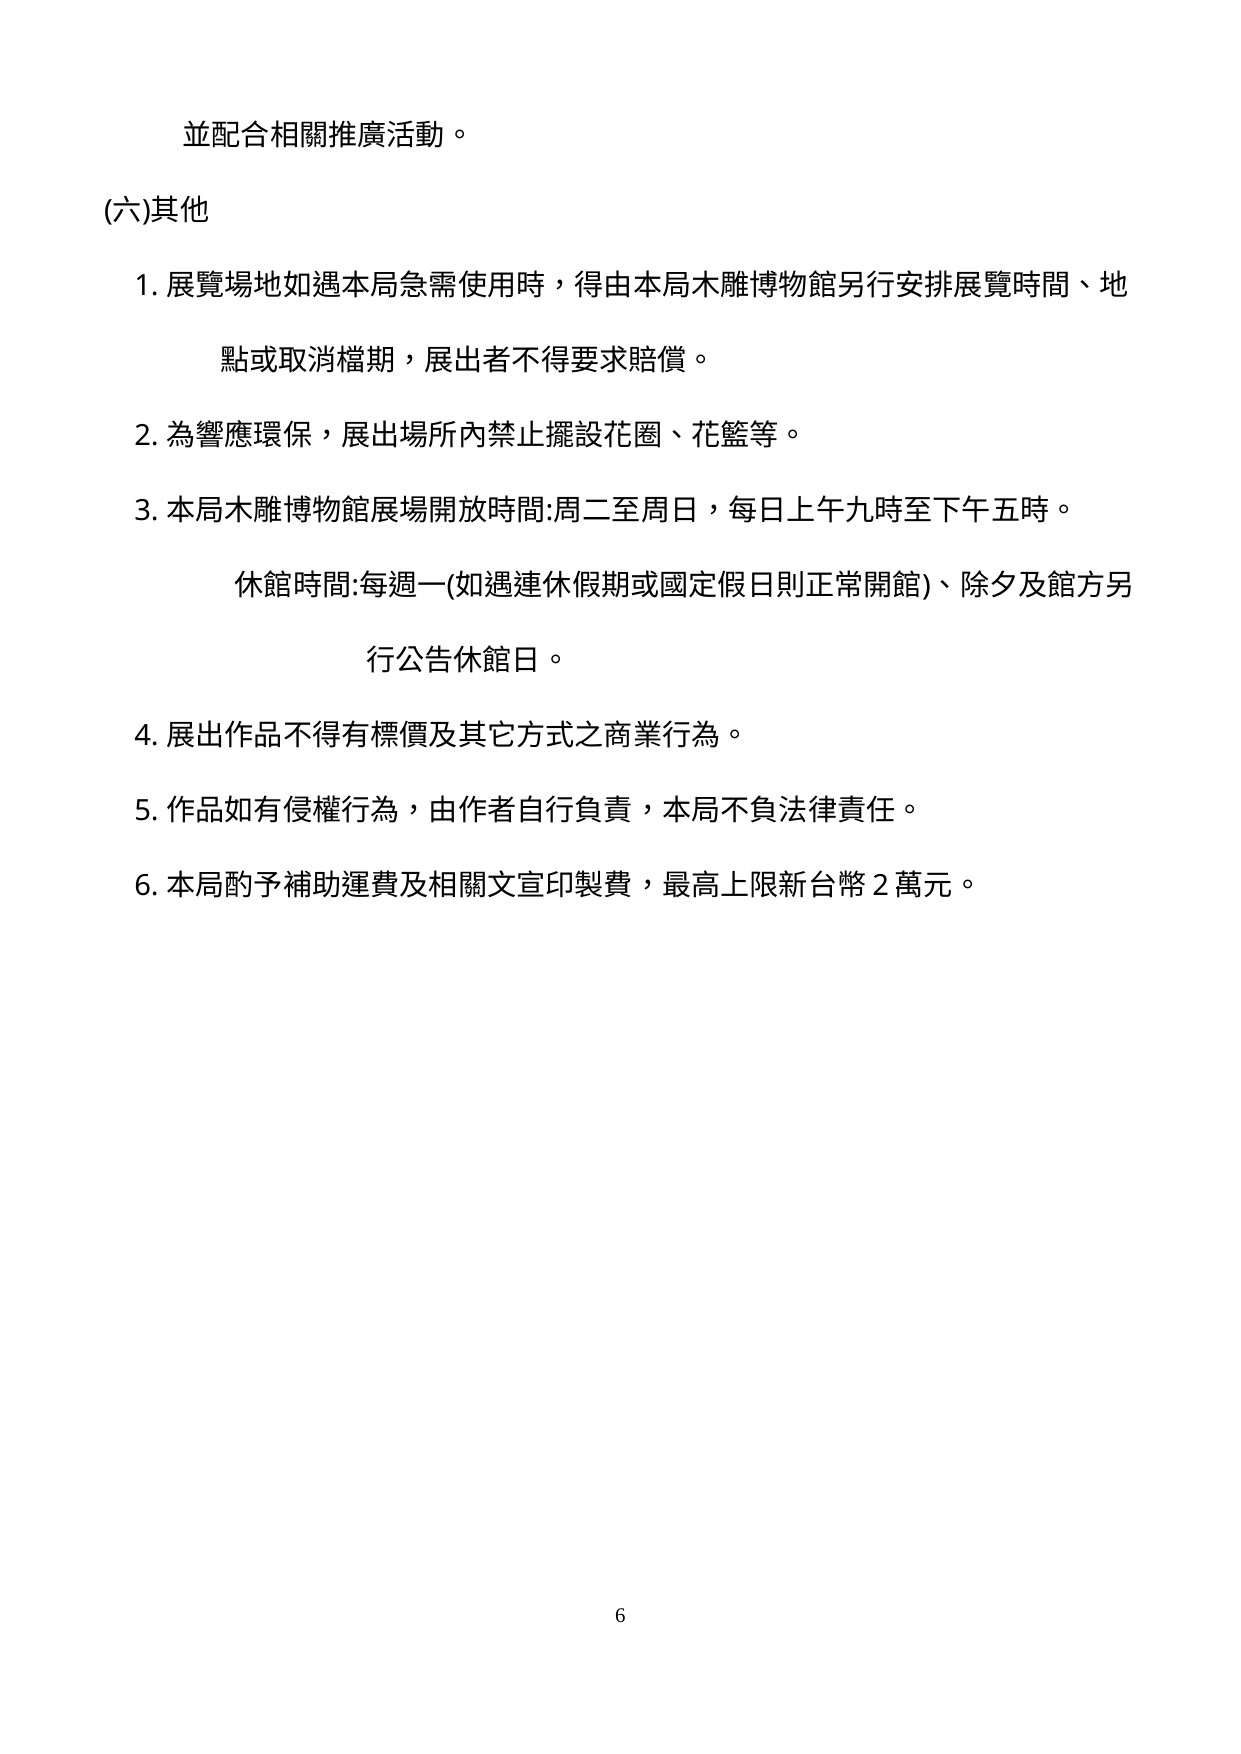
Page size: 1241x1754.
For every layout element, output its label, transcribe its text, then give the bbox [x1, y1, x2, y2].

text 行公告休館日。 [89, 621, 1152, 696]
text 3. 本局木雕博物館展場開放時間:周二至周日，每日上午九時至下午五時。 [89, 471, 1152, 546]
text 4. 展出作品不得有標價及其它方式之商業行為。 [89, 696, 1152, 771]
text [89, 96, 1152, 171]
text 5. 作品如有侵權行為，由作者自行負責，本局不負法律責任。 [89, 771, 1152, 846]
text 6. 本局酌予補助運費及相關文宣印製費，最高上限新台幣2萬元。 [89, 846, 1152, 921]
text 休館時間:每週一(如遇連休假期或國定假日則正常開館)、除夕及館方另 [89, 546, 1152, 621]
text (六)其他 [89, 171, 1152, 246]
text 2. 為響應環保，展出場所內禁止擺設花圈、花籃等。 [89, 396, 1152, 471]
text 1. 展覽場地如遇本局急需使用時，得由本局木雕博物館另行安排展覽時間、地點或取消檔期，展出者不得要求賠償。 [89, 246, 1152, 396]
